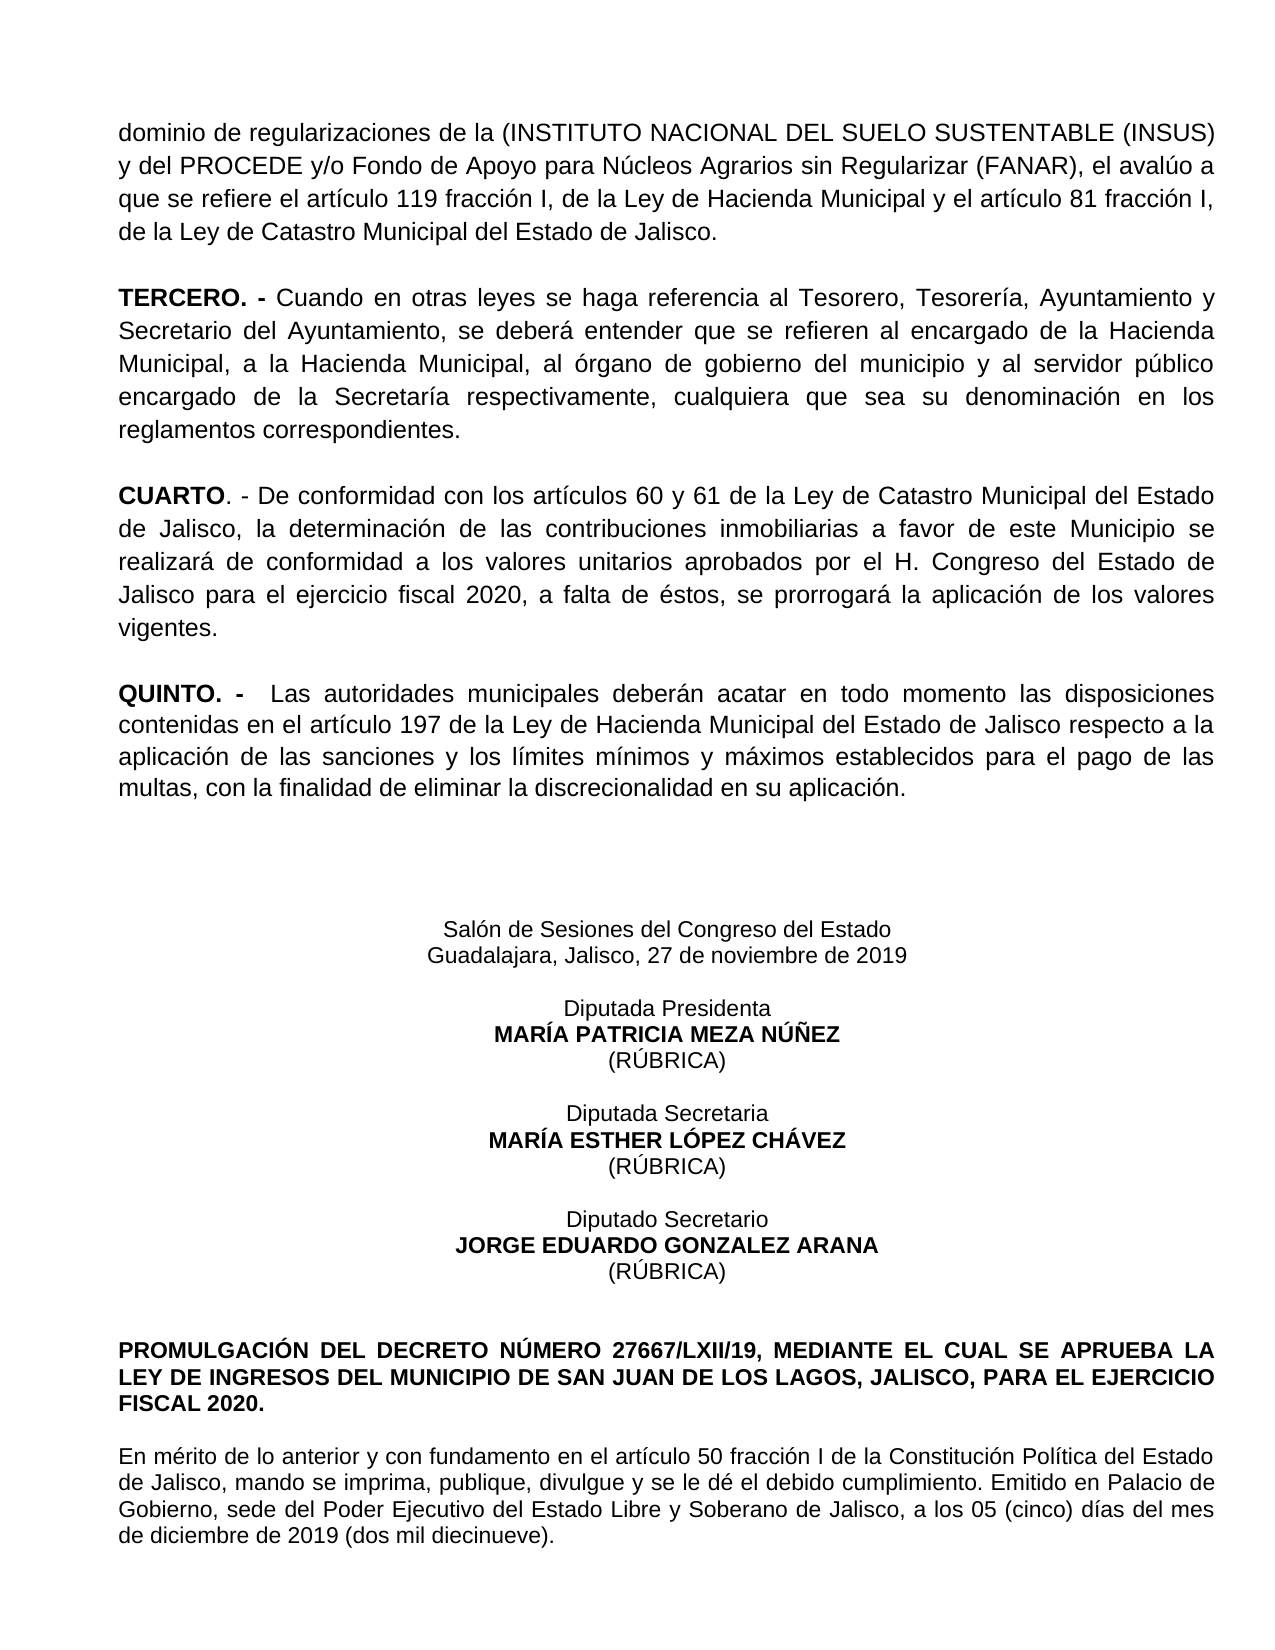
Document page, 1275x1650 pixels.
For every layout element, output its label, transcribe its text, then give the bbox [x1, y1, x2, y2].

text Diputada Presidenta [118, 995, 1216, 1021]
text Guadalajara, Jalisco, 27 de noviembre de 2019 [118, 942, 1216, 968]
text MARÍA PATRICIA MEZA NÚÑEZ [118, 1021, 1216, 1047]
text PROMULGACIÓN DEL DECRETO NÚMERO 27667/LXII/19, MEDIANTE EL CUAL SE APRUEBA LA LEY DE INGRESOS DEL MUNICIPIO DE SAN JUAN DE LOS LAGOS, JALISCO, PARA EL EJERCICIO FISCAL 2020. [118, 1337, 1216, 1416]
text MARÍA ESTHER LÓPEZ CHÁVEZ [118, 1127, 1216, 1153]
text (RÚBRICA) [118, 1153, 1216, 1179]
text TERCERO. - Cuando en otras leyes se haga referencia al Tesorero, Tesorería, Ayuntamiento y Secretario del Ayuntamiento, se deberá entender que se refieren al encargado de la Hacienda Municipal, a la Hacienda Municipal, al órgano de gobierno del municipio y al servidor público encargado de la Secretaría respectivamente, cualquiera que sea su denominación en los reglamentos correspondientes. [118, 283, 1217, 444]
text Salón de Sesiones del Congreso del Estado [118, 916, 1216, 942]
text (RÚBRICA) [118, 1258, 1216, 1285]
text QUINTO. - Las autoridades municipales deberán acatar en todo momento las disposiciones contenidas en el artículo 197 de la Ley de Hacienda Municipal del Estado de Jalisco respecto a la aplicación de las sanciones y los límites mínimos y máximos establecidos para el pago de las multas, con la finalidad de eliminar la discrecionalidad en su aplicación. [118, 679, 1217, 801]
text JORGE EDUARDO GONZALEZ ARANA [118, 1232, 1216, 1258]
text (RÚBRICA) [118, 1047, 1216, 1074]
text En mérito de lo anterior y con fundamento en el artículo 50 fracción I de la Constitución Política del Estado de Jalisco, mando se imprima, publique, divulgue y se le dé el debido cumplimiento. Emitido en Palacio de Gobierno, sede del Poder Ejecutivo del Estado Libre y Soberano de Jalisco, a los 05 (cinco) días del mes de diciembre de 2019 (dos mil diecinueve). [118, 1443, 1216, 1548]
text Diputada Secretaria [118, 1100, 1216, 1127]
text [118, 118, 1217, 246]
text CUARTO. - De conformidad con los artículos 60 y 61 de la Ley de Catastro Municipal del Estado de Jalisco, la determinación de las contribuciones inmobiliarias a favor de este Municipio se realizará de conformidad a los valores unitarios aprobados por el H. Congreso del Estado de Jalisco para el ejercicio fiscal 2020, a falta de éstos, se prorrogará la aplicación de los valores vigentes. [118, 481, 1217, 642]
text Diputado Secretario [118, 1206, 1216, 1232]
